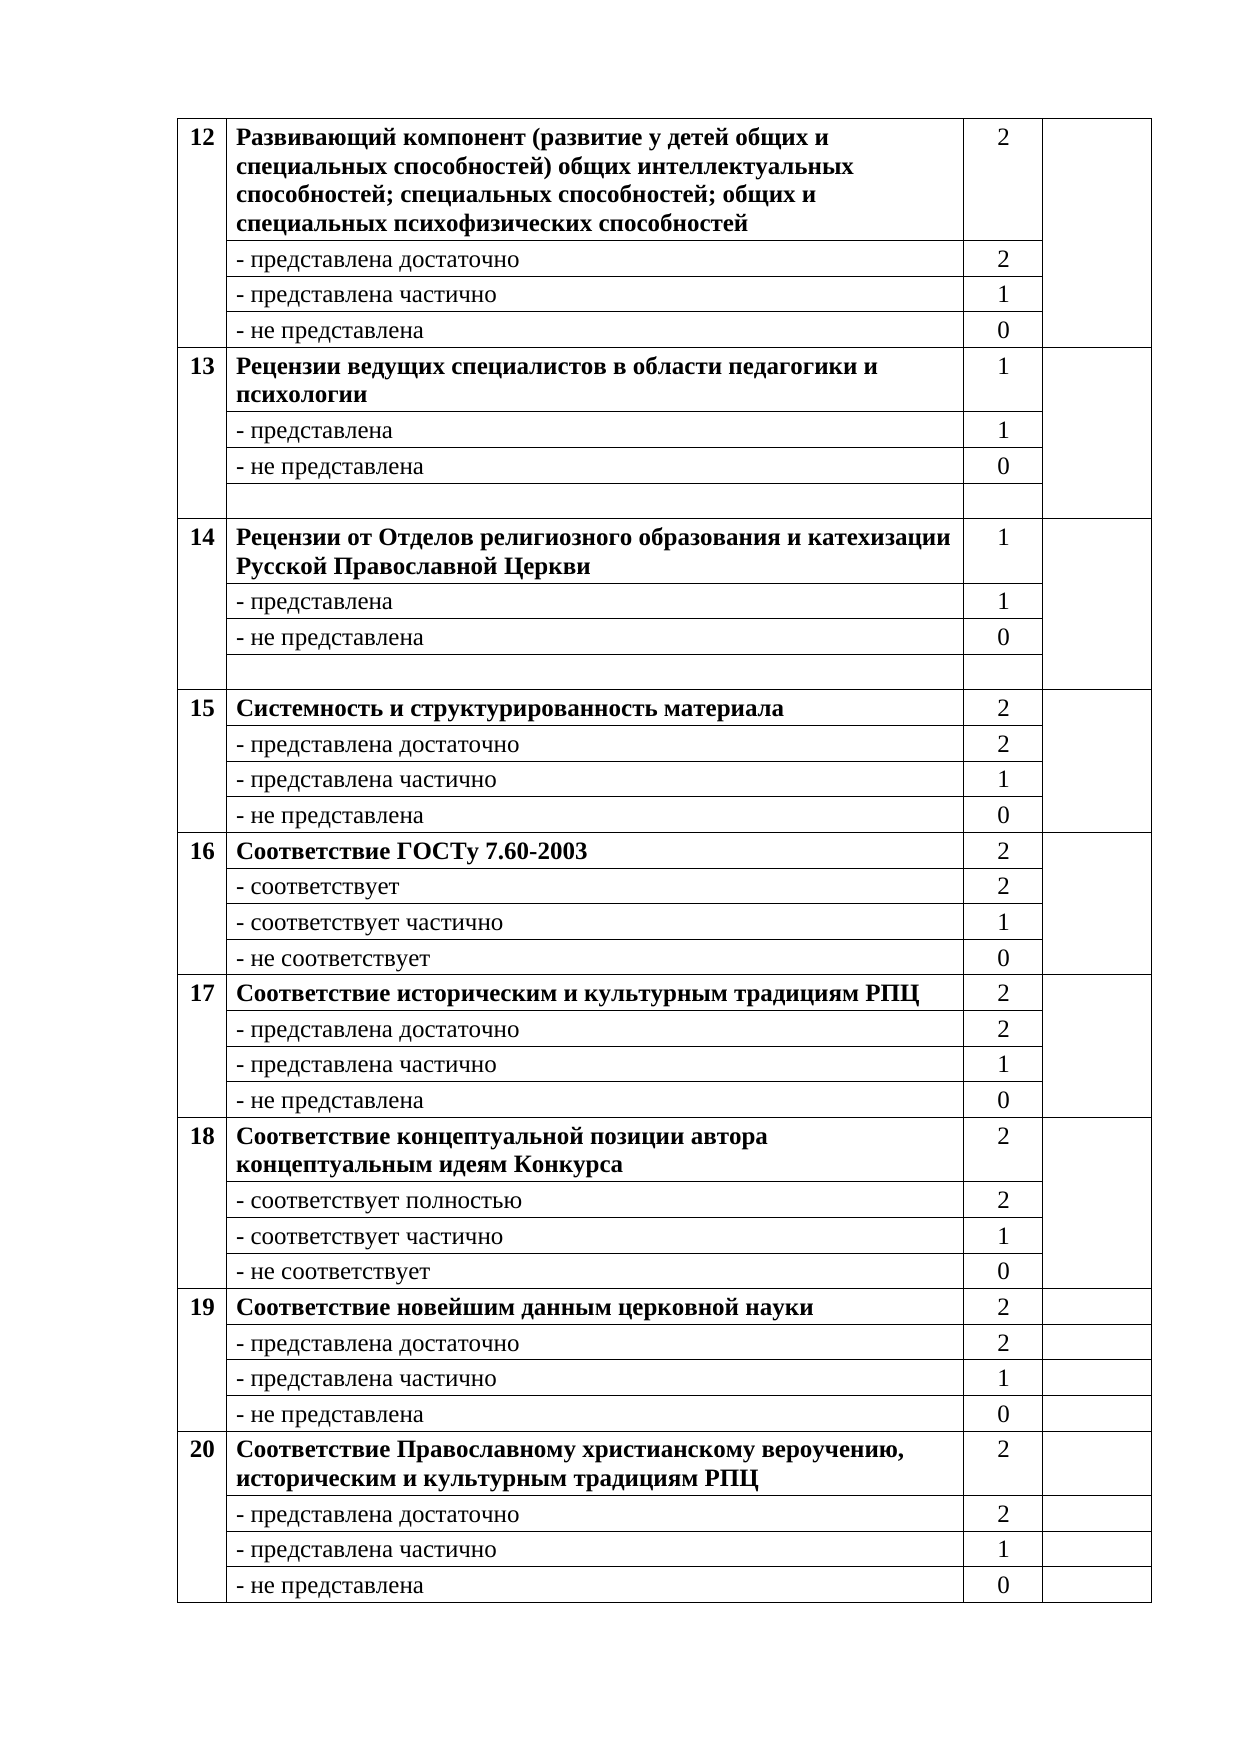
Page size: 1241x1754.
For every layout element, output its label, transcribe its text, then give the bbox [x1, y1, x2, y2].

table_cell [1043, 1567, 1151, 1602]
table_cell Развивающий компонент (развитие у детей общих и специальных способностей) общих интеллектуальных способностей; специальных способностей; общих и специальных психофизических способностей [227, 119, 963, 240]
table_cell - не представлена [227, 619, 963, 654]
table_cell Системность и структурированность материала [227, 690, 963, 725]
table_cell 19 [178, 1289, 226, 1431]
table_cell [227, 484, 963, 518]
table_cell 17 [178, 975, 226, 1117]
table_cell [1043, 1532, 1151, 1566]
table_cell 0 [964, 1082, 1042, 1117]
table_cell - не соответствует [227, 1254, 963, 1288]
table_cell 2 [964, 975, 1042, 1010]
table_cell - представлена частично [227, 762, 963, 796]
table_cell 12 [178, 119, 226, 347]
table_cell 1 [964, 584, 1042, 618]
table_cell 2 [964, 869, 1042, 903]
table_cell Соответствие концептуальной позиции автора концептуальным идеям Конкурса [227, 1118, 963, 1181]
table_cell - представлена частично [227, 1532, 963, 1566]
table_cell 14 [178, 519, 226, 689]
table_cell - соответствует [227, 869, 963, 903]
table_cell Рецензии ведущих специалистов в области педагогики и психологии [227, 348, 963, 411]
table_cell 2 [964, 1289, 1042, 1324]
table_cell [964, 655, 1042, 689]
table_cell 0 [964, 448, 1042, 482]
table_cell [227, 655, 963, 689]
table_cell [1043, 690, 1151, 832]
table_cell - не представлена [227, 1396, 963, 1431]
table_cell 18 [178, 1118, 226, 1288]
table_cell [1043, 1289, 1151, 1324]
table_cell - представлена достаточно [227, 1496, 963, 1531]
table_cell 2 [964, 1118, 1042, 1181]
table_cell [964, 484, 1042, 518]
table_cell 0 [964, 1567, 1042, 1602]
table_cell 2 [964, 1325, 1042, 1359]
table_cell 20 [178, 1432, 226, 1602]
table_cell 1 [964, 277, 1042, 311]
table_cell - представлена [227, 412, 963, 447]
table_cell Соответствие ГОСТу 7.60-2003 [227, 833, 963, 867]
table_cell - соответствует частично [227, 904, 963, 939]
table_cell - соответствует полностью [227, 1182, 963, 1217]
table_cell [1043, 833, 1151, 974]
table_cell - представлена достаточно [227, 726, 963, 761]
table_cell 2 [964, 1496, 1042, 1531]
table_cell 2 [964, 690, 1042, 725]
table_cell Соответствие Православному христианскому вероучению, историческим и культурным традициям РПЦ [227, 1432, 963, 1495]
table_cell 2 [964, 119, 1042, 240]
table_cell - представлена частично [227, 1360, 963, 1395]
table_cell - не представлена [227, 312, 963, 347]
table_cell - представлена достаточно [227, 241, 963, 276]
table_cell 0 [964, 1254, 1042, 1288]
table_cell [1043, 1496, 1151, 1531]
table_cell 2 [964, 1182, 1042, 1217]
table_cell - представлена [227, 584, 963, 618]
table_cell 1 [964, 1532, 1042, 1566]
table_cell - соответствует частично [227, 1218, 963, 1252]
table_cell 1 [964, 519, 1042, 582]
table_cell 1 [964, 1218, 1042, 1252]
table_cell Рецензии от Отделов религиозного образования и катехизации Русской Православной Церкви [227, 519, 963, 582]
table_cell 2 [964, 833, 1042, 867]
table_cell [1043, 348, 1151, 518]
table_cell - не представлена [227, 448, 963, 482]
table_cell 1 [964, 1360, 1042, 1395]
table_cell [1043, 119, 1151, 347]
table_cell 0 [964, 940, 1042, 974]
table_cell 1 [964, 904, 1042, 939]
table_cell - не соответствует [227, 940, 963, 974]
table_cell 15 [178, 690, 226, 832]
table_cell 2 [964, 241, 1042, 276]
table_cell 2 [964, 726, 1042, 761]
table_cell - не представлена [227, 1082, 963, 1117]
table_cell - не представлена [227, 1567, 963, 1602]
table_cell 1 [964, 762, 1042, 796]
table_cell 13 [178, 348, 226, 518]
table_cell 0 [964, 619, 1042, 654]
table_cell 1 [964, 412, 1042, 447]
table_cell - представлена частично [227, 277, 963, 311]
table_cell [1043, 519, 1151, 689]
table_cell - представлена частично [227, 1047, 963, 1081]
table_cell 2 [964, 1432, 1042, 1495]
table_cell 16 [178, 833, 226, 974]
table_cell [1043, 975, 1151, 1117]
table_cell - представлена достаточно [227, 1325, 963, 1359]
table_cell - представлена достаточно [227, 1011, 963, 1046]
table_cell Соответствие новейшим данным церковной науки [227, 1289, 963, 1324]
table_cell [1043, 1360, 1151, 1395]
table_cell [1043, 1325, 1151, 1359]
table_cell Соответствие историческим и культурным традициям РПЦ [227, 975, 963, 1010]
table_cell [1043, 1432, 1151, 1495]
table_cell 0 [964, 312, 1042, 347]
table_cell 1 [964, 1047, 1042, 1081]
table_cell 2 [964, 1011, 1042, 1046]
table_cell 0 [964, 797, 1042, 832]
table_cell [1043, 1396, 1151, 1431]
table_cell - не представлена [227, 797, 963, 832]
table_cell [1043, 1118, 1151, 1288]
table_cell 0 [964, 1396, 1042, 1431]
table_cell 1 [964, 348, 1042, 411]
